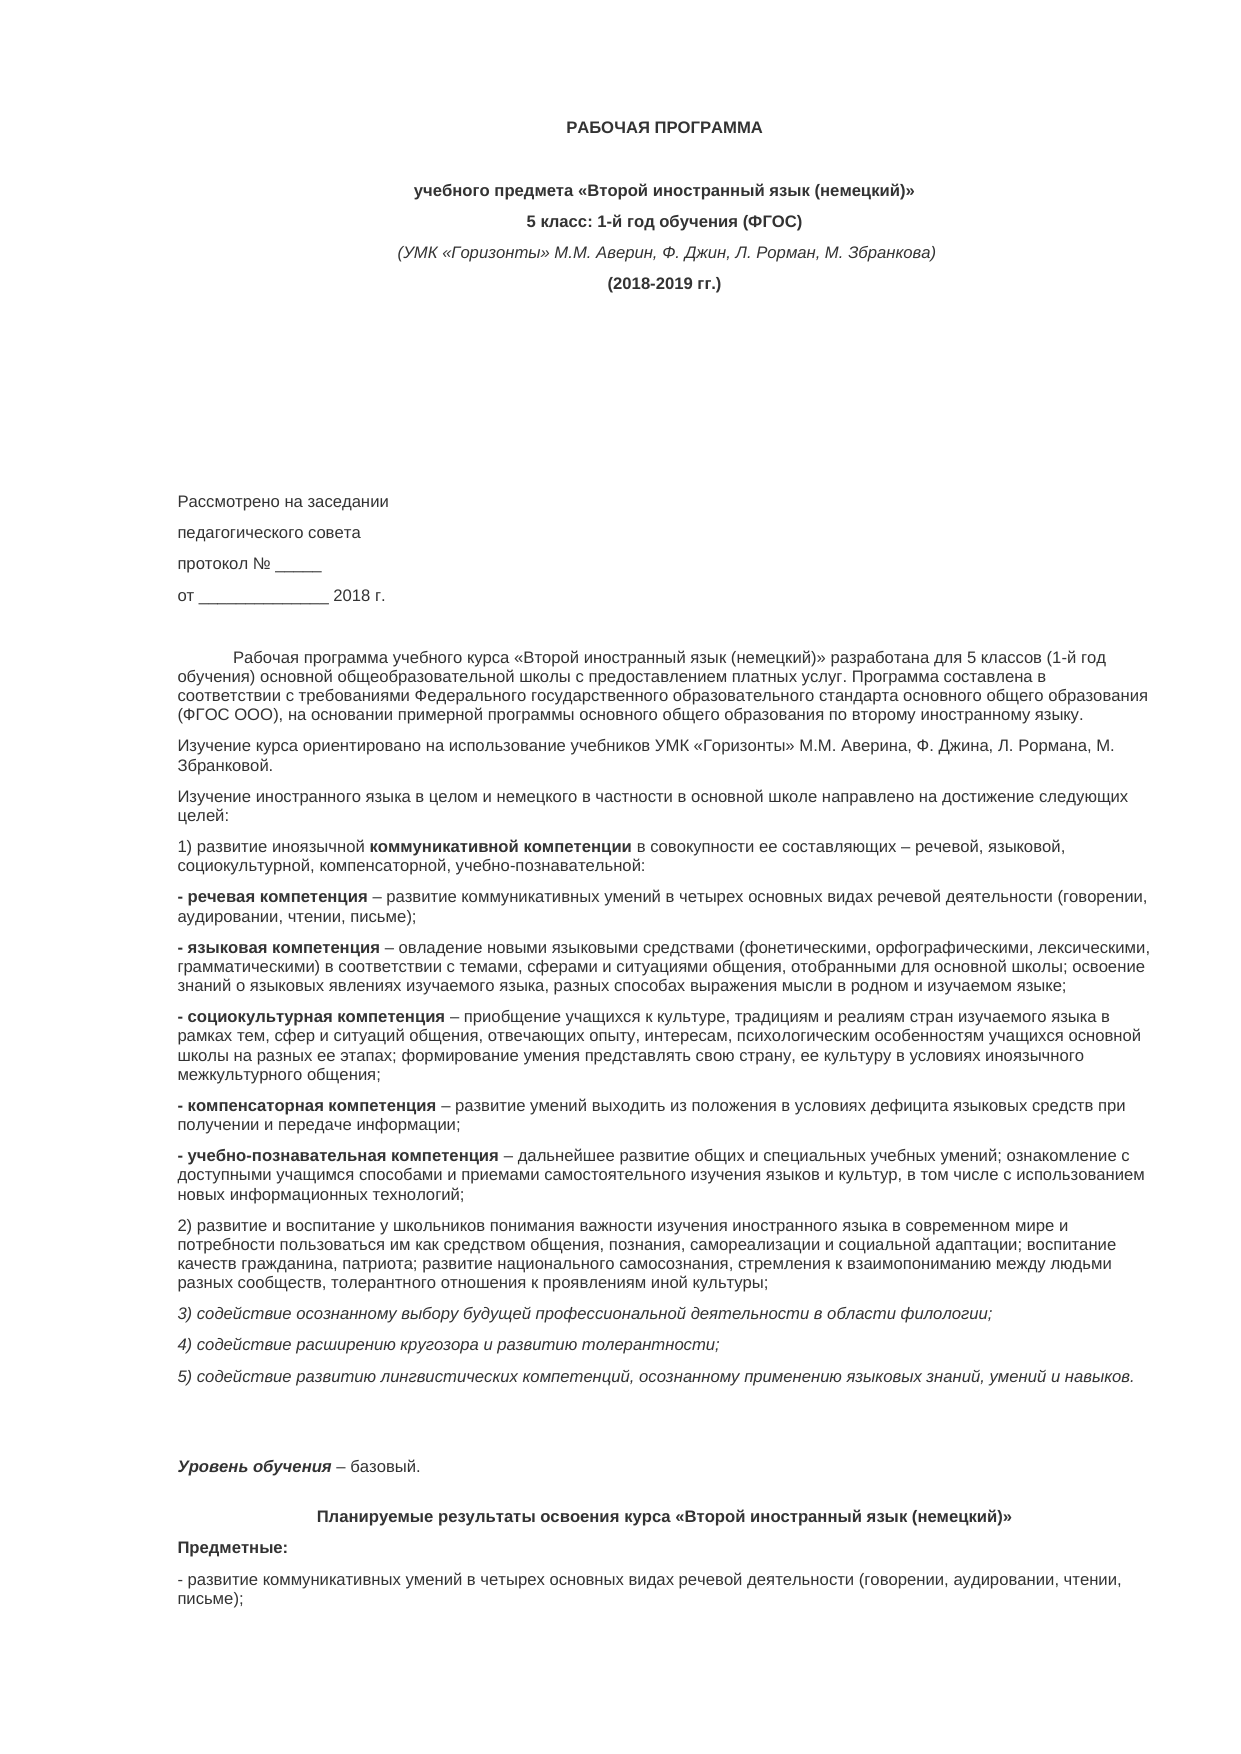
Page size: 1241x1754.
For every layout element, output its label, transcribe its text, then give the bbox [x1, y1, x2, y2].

text - учебно-познавательная компетенция – дальнейшее развитие общих и специальных учебных умений; ознакомление с доступными учащимся способами и приемами самостоятельного изучения языков и культур, в том числе с использованием новых информационных технологий; [177, 1146, 1152, 1203]
text РАБОЧАЯ ПРОГРАММА [177, 118, 1152, 137]
text 4) содействие расширению кругозора и развитию толерантности; [177, 1335, 1152, 1354]
text Изучение курса ориентировано на использование учебников УМК «Горизонты» М.М. Аверина, Ф. Джина, Л. Рормана, М. Збранковой. [177, 736, 1152, 774]
text 5) содействие развитию лингвистических компетенций, осознанному применению языковых знаний, умений и навыков. [177, 1366, 1152, 1386]
text Предметные: [177, 1538, 1152, 1557]
text - языковая компетенция – овладение новыми языковыми средствами (фонетическими, орфографическими, лексическими, грамматическими) в соответствии c темами, сферами и ситуациями общения, отобранными для основной школы; освоение знаний о языковых явлениях изучаемого языка, разных способах выражения мысли в родном и изучаемом языке; [177, 937, 1152, 995]
text Изучение иностранного языка в целом и немецкого в частности в основной школе направлено на достижение следующих целей: [177, 787, 1152, 825]
text 5 класс: 1-й год обучения (ФГОС) [177, 212, 1152, 231]
text 3) содействие осознанному выбору будущей профессиональной деятельности в области филологии; [177, 1304, 1152, 1323]
text - развитие коммуникативных умений в четырех основных видах речевой деятельности (говорении, аудировании, чтении, письме); [177, 1569, 1152, 1608]
text (2018-2019 гг.) [177, 274, 1152, 293]
text педагогического совета [177, 523, 1152, 542]
text протокол № _____ [177, 554, 1152, 573]
text от ______________ 2018 г. [177, 585, 1152, 604]
text - речевая компетенция – развитие коммуникативных умений в четырех основных видах речевой деятельности (говорении, аудировании, чтении, письме); [177, 887, 1152, 926]
text 1) развитие иноязычной коммуникативной компетенции в совокупности ее составляющих – речевой, языковой, социокультурной, компенсаторной, учебно-познавательной: [177, 837, 1152, 875]
text Рабочая программа учебного курса «Второй иностранный язык (немецкий)» разработана для 5 классов (1-й год обучения) основной общеобразовательной школы с предоставлением платных услуг. Программа составлена в соответствии с требованиями Федерального государственного образовательного стандарта основного общего образования (ФГОС ООО), на основании примерной программы основного общего образования по второму иностранному языку. [177, 648, 1152, 724]
text - компенсаторная компетенция – развитие умений выходить из положения в условиях дефицита языковых средств при получении и передаче информации; [177, 1096, 1152, 1134]
text Планируемые результаты освоения курса «Второй иностранный язык (немецкий)» [177, 1488, 1152, 1526]
text (УМК «Горизонты» М.М. Аверин, Ф. Джин, Л. Рорман, М. Збранкова) [177, 243, 1152, 262]
text учебного предмета «Второй иностранный язык (немецкий)» [177, 180, 1152, 199]
text 2) развитие и воспитание у школьников понимания важности изучения иностранного языка в современном мире и потребности пользоваться им как средством общения, познания, самореализации и социальной адаптации; воспитание качеств гражданина, патриота; развитие национального самосознания, стремления к взаимопониманию между людьми разных сообществ, толерантного отношения к проявлениям иной культуры; [177, 1215, 1152, 1292]
text - социокультурная компетенция – приобщение учащихся к культуре, традициям и реалиям стран изучаемого языка в рамках тем, сфер и ситуаций общения, отвечающих опыту, интересам, психологическим особенностям учащихся основной школы на разных ее этапах; формирование умения представлять свою страну, ее культуру в условиях иноязычного межкультурного общения; [177, 1007, 1152, 1084]
text Уровень обучения – базовый. [177, 1457, 1152, 1476]
text Рассмотрено на заседании [177, 492, 1152, 511]
